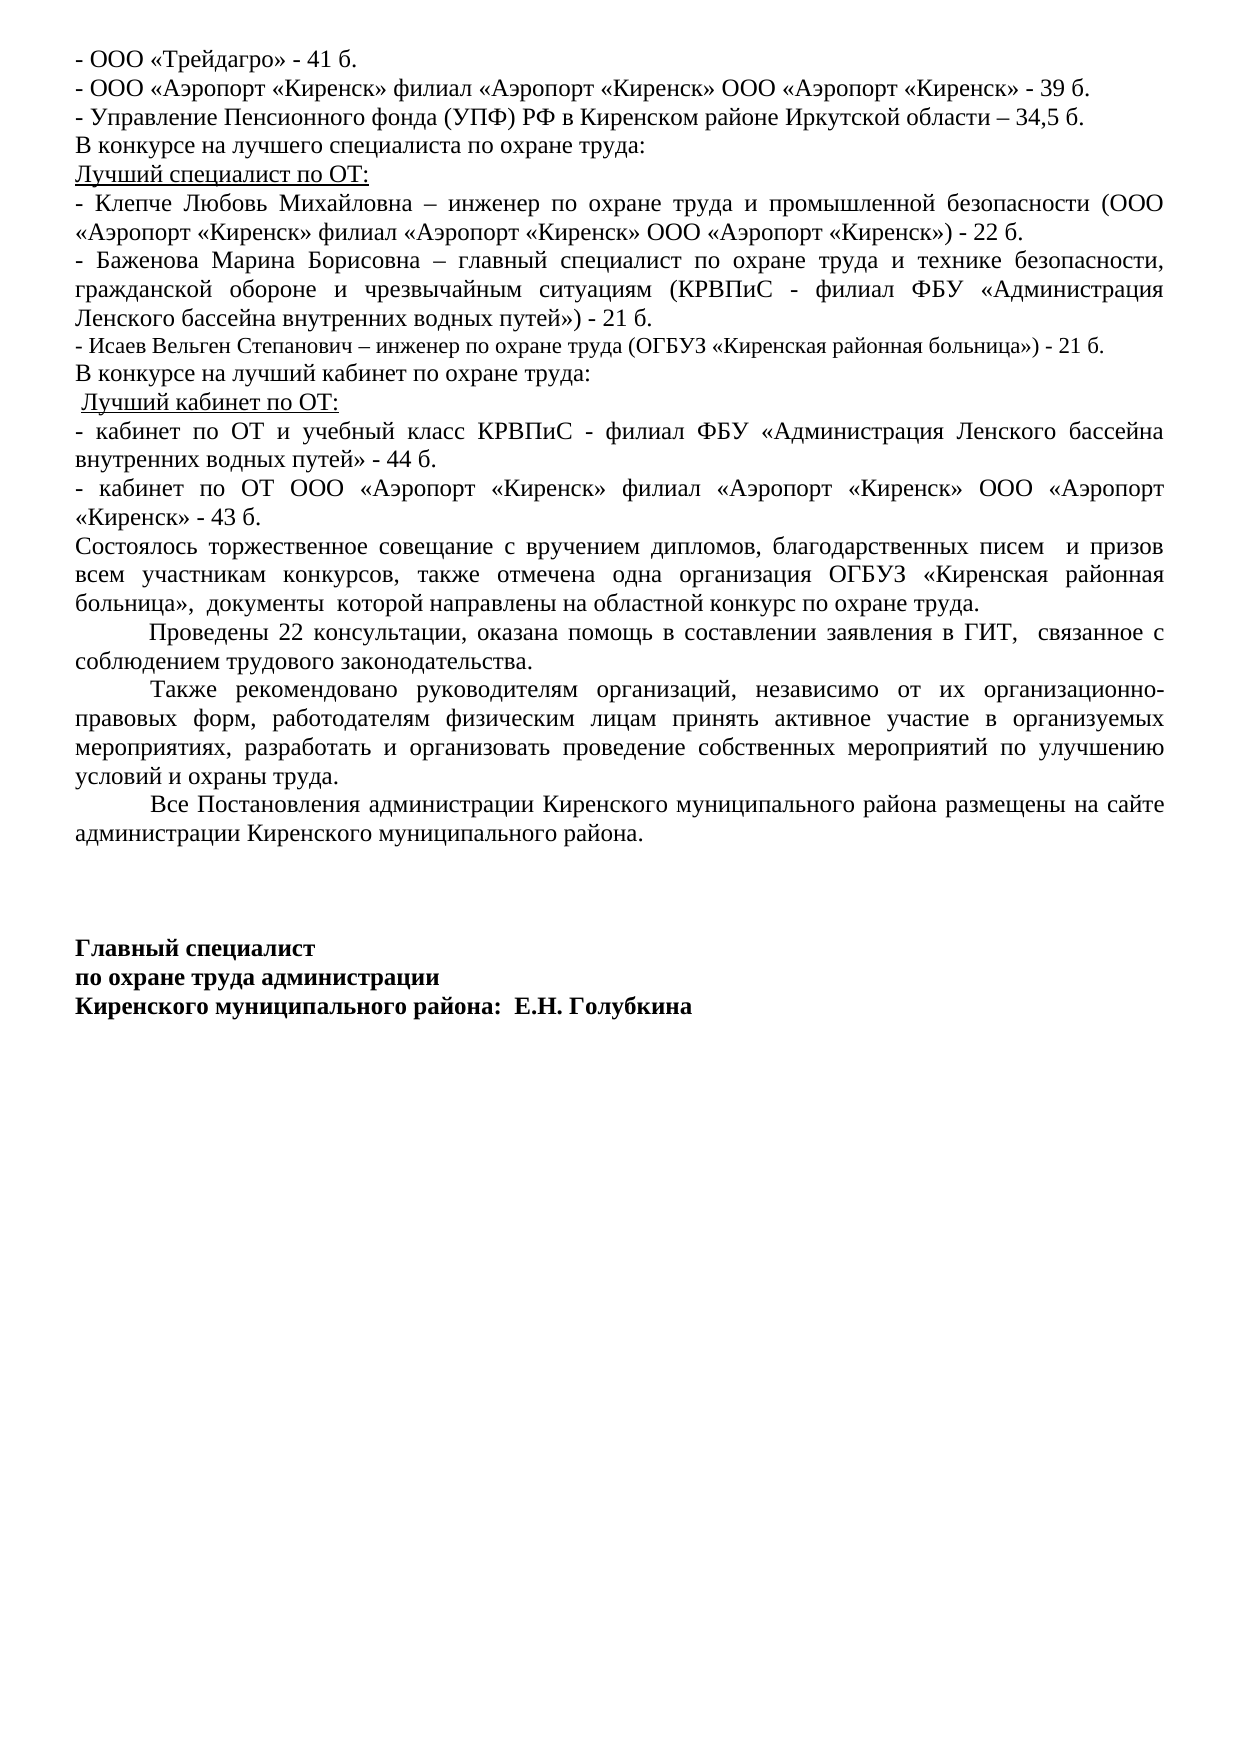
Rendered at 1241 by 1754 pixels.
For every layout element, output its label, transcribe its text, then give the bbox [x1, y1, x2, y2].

text - Клепче Любовь Михайловна – инженер по охране труда и промышленной безопасности (ООО «Аэропорт «Киренск» филиал «Аэропорт «Киренск» ООО «Аэропорт «Киренск») - 22 б. [75, 188, 1165, 246]
text Проведены 22 консультации, оказана помощь в составлении заявления в ГИТ, связанное с соблюдением трудового законодательства. [75, 617, 1165, 674]
text - кабинет по ОТ и учебный класс КРВПиС - филиал ФБУ «Администрация Ленского бассейна внутренних водных путей» - 44 б. [75, 416, 1165, 473]
text - Баженова Марина Борисовна – главный специалист по охране труда и технике безопасности, гражданской обороне и чрезвычайным ситуациям (КРВПиС - филиал ФБУ «Администрация Ленского бассейна внутренних водных путей») - 21 б. [75, 246, 1165, 332]
text Лучший кабинет по ОТ: [75, 387, 1165, 416]
text - Управление Пенсионного фонда (УПФ) РФ в Киренском районе Иркутской области – 34,5 б. [75, 102, 1165, 131]
text - Исаев Вельген Степанович – инженер по охране труда (ОГБУЗ «Киренская районная больница») - 21 б. [75, 332, 1165, 358]
text Также рекомендовано руководителям организаций, независимо от их организационно-правовых форм, работодателям физическим лицам принять активное участие в организуемых мероприятиях, разработать и организовать проведение собственных мероприятий по улучшению условий и охраны труда. [75, 674, 1165, 789]
text Главный специалист [75, 933, 1165, 962]
text по охране труда администрации [75, 962, 1165, 991]
text Лучший специалист по ОТ: [75, 159, 1165, 188]
text - ООО «Аэропорт «Киренск» филиал «Аэропорт «Киренск» ООО «Аэропорт «Киренск» - 39 б. [75, 73, 1165, 102]
text В конкурсе на лучший кабинет по охране труда: [75, 358, 1165, 387]
text - ООО «Трейдагро» - 41 б. [75, 44, 1165, 73]
text Киренского муниципального района: Е.Н. Голубкина [75, 991, 1165, 1019]
text Состоялось торжественное совещание с вручением дипломов, благодарственных писем и призов всем участникам конкурсов, также отмечена одна организация ОГБУЗ «Киренская районная больница», документы которой направлены на областной конкурс по охране труда. [75, 531, 1165, 617]
text В конкурсе на лучшего специалиста по охране труда: [75, 131, 1165, 159]
text Все Постановления администрации Киренского муниципального района размещены на сайте администрации Киренского муниципального района. [75, 789, 1165, 847]
text - кабинет по ОТ ООО «Аэропорт «Киренск» филиал «Аэропорт «Киренск» ООО «Аэропорт «Киренск» - 43 б. [75, 473, 1165, 531]
